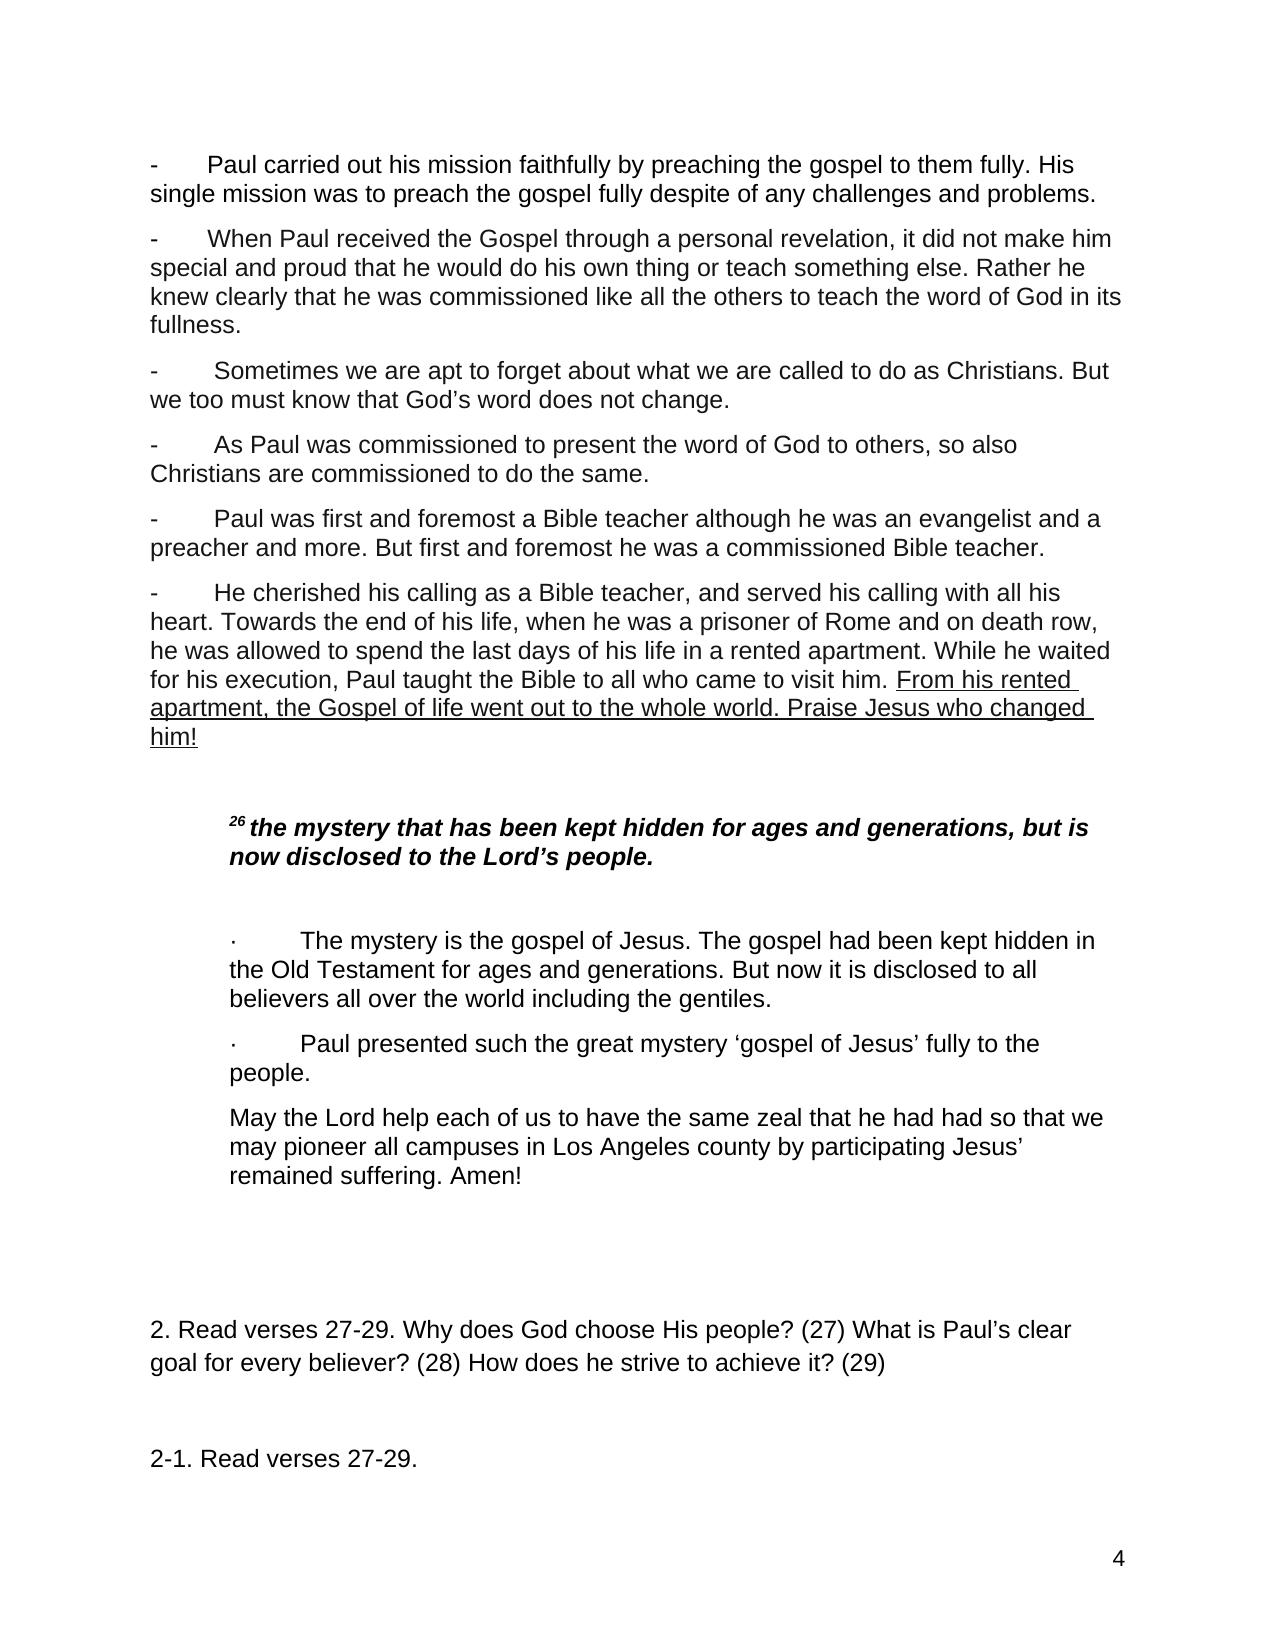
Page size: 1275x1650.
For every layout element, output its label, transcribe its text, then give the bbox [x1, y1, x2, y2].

text · Paul presented such the great mystery ‘gospel of Jesus’ fully to the people. [229, 1029, 1125, 1087]
text 26 the mystery that has been kept hidden for ages and generations, but is now disclosed to the Lord’s people. [654, 813, 1125, 870]
text - Paul carried out his mission faithfully by preaching the gospel to them fully. His single mission was to preach the gospel fully despite of any challenges and problems. [150, 150, 1125, 207]
text - Sometimes we are apt to forget about what we are called to do as Christians. But we too must know that God’s word does not change. [150, 356, 1125, 413]
text - When Paul received the Gospel through a personal revelation, it did not make him special and proud that he would do his own thing or teach something else. Rather he knew clearly that he was commissioned like all the others to teach the word of God in its fullness. [150, 224, 1125, 339]
text · The mystery is the gospel of Jesus. The gospel had been kept hidden in the Old Testament for ages and generations. But now it is disclosed to all believers all over the world including the gentiles. [229, 926, 1125, 1012]
text - Paul was first and foremost a Bible teacher although he was an evangelist and a preacher and more. But first and foremost he was a commissioned Bible teacher. [150, 504, 1125, 562]
text 2. Read verses 27-29. Why does God choose His people? (27) What is Paul’s clear goal for every believer? (28) How does he strive to achieve it? (29) [150, 1315, 1125, 1377]
text 2-1. Read verses 27-29. [150, 1444, 1125, 1473]
text - As Paul was commissioned to present the word of God to others, so also Christians are commissioned to do the same. [150, 430, 1125, 487]
text May the Lord help each of us to have the same zeal that he had had so that we may pioneer all campuses in Los Angeles county by participating Jesus’ remained suffering. Amen! [229, 1103, 1125, 1189]
text - He cherished his calling as a Bible teacher, and served his calling with all his heart. Towards the end of his life, when he was a prisoner of Rome and on death row, he was allowed to spend the last days of his life in a rented apartment. While he waited for his execution, Paul taught the Bible to all who came to visit him. From his rented apartment, the Gospel of life went out to the whole world. Praise Jesus who changed him! [150, 578, 1125, 751]
